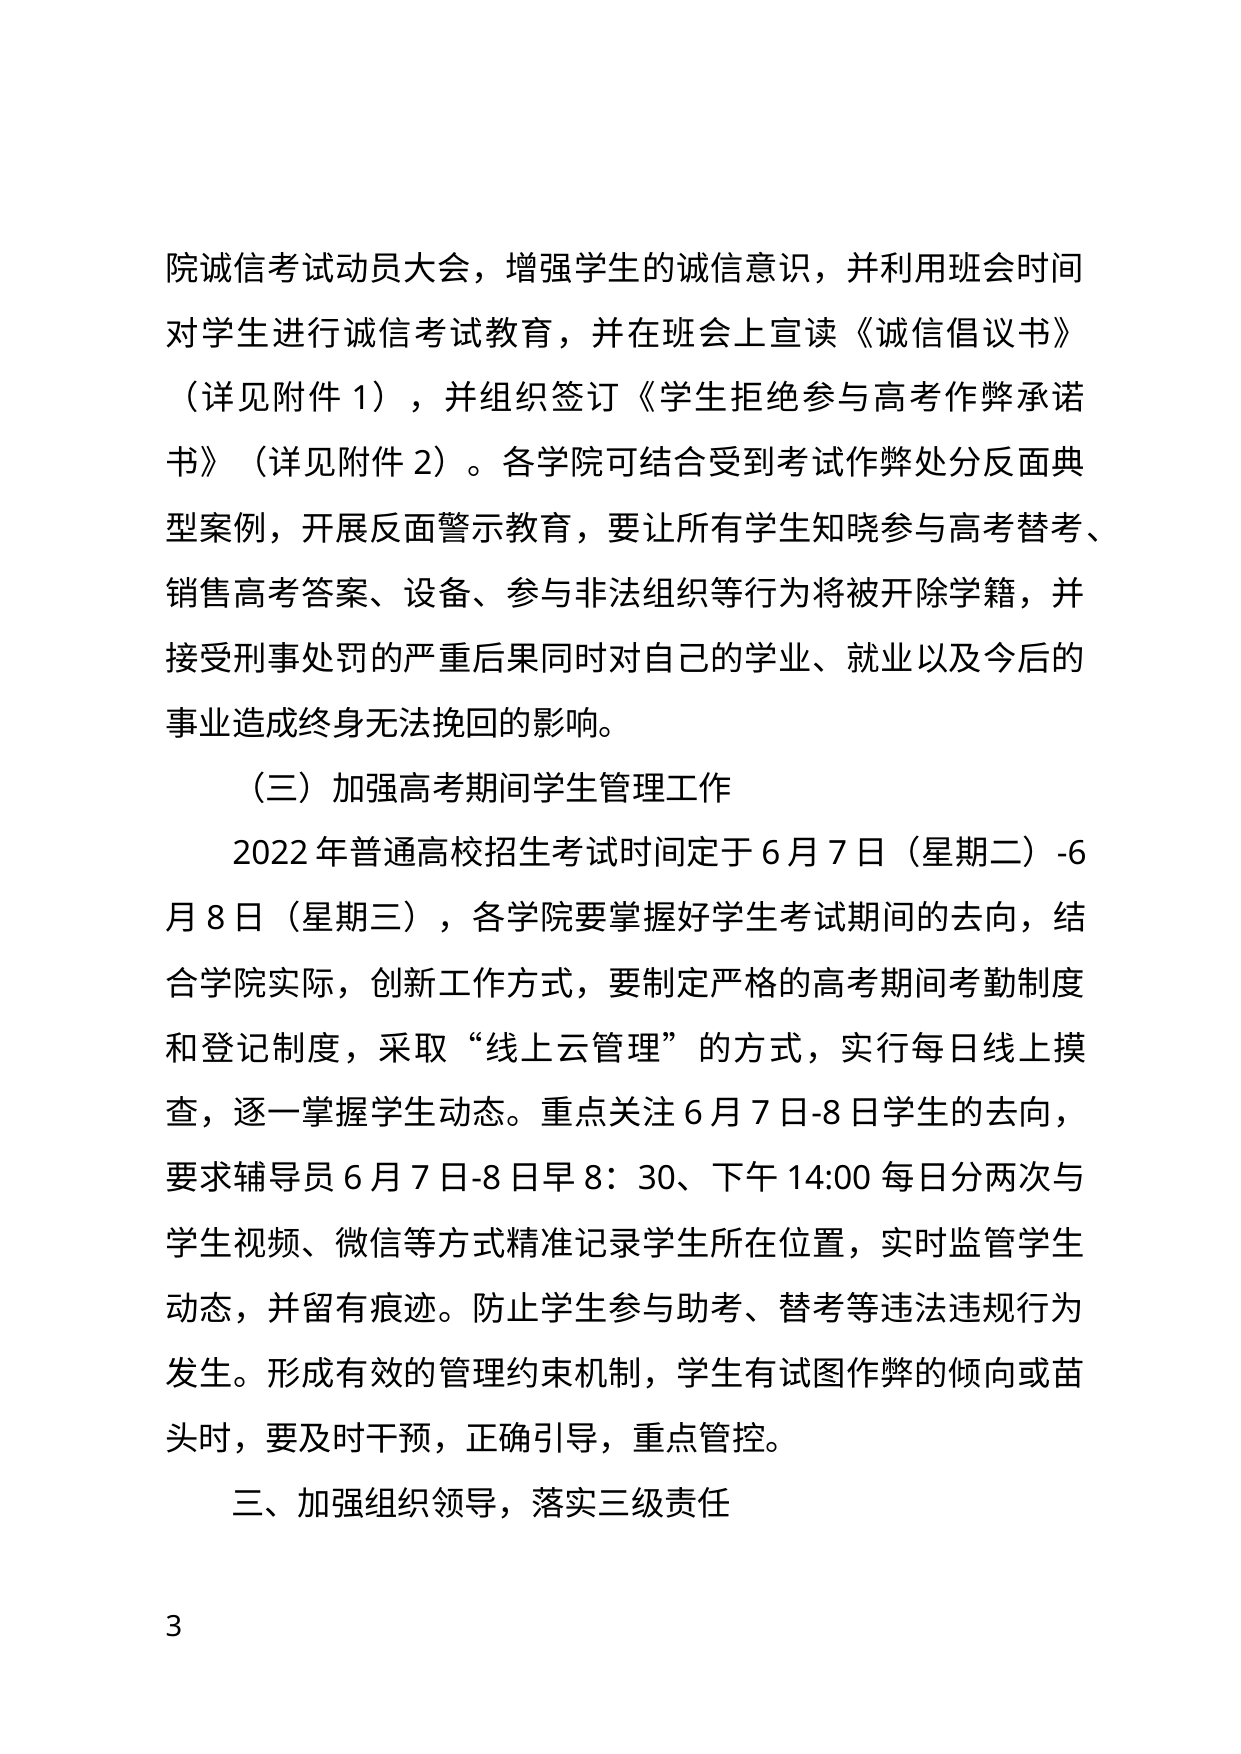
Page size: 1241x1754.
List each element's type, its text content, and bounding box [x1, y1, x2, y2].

text 院诚信考试动员大会，增强学生的诚信意识，并利用班会时间对学生进行诚信考试教育，并在班会上宣读《诚信倡议书》（详见附件1），并组织签订《学生拒绝参与高考作弊承诺书》（详见附件2）。各学院可结合受到考试作弊处分反面典型案例，开展反面警示教育，要让所有学生知晓参与高考替考、销售高考答案、设备、参与非法组织等行为将被开除学籍，并接受刑事处罚的严重后果同时对自己的学业、就业以及今后的事业造成终身无法挽回的影响。 [165, 233, 1087, 753]
list （三）加强高考期间学生管理工作 [165, 753, 1087, 818]
list 2022年普通高校招生考试时间定于6月7日（星期二）-6月8日（星期三），各学院要掌握好学生考试期间的去向，结合学院实际，创新工作方式，要制定严格的高考期间考勤制度和登记制度，采取“线上云管理”的方式，实行每日线上摸查，逐一掌握学生动态。重点关注6月7日-8日学生的去向，要求辅导员6月7日-8日早8：30、下午14:00 每日分两次与学生视频、微信等方式精准记录学生所在位置，实时监管学生动态，并留有痕迹。防止学生参与助考、替考等违法违规行为发生。形成有效的管理约束机制，学生有试图作弊的倾向或苗头时，要及时干预，正确引导，重点管控。 [165, 818, 1087, 1468]
list 三、加强组织领导，落实三级责任 [231, 1468, 1087, 1533]
